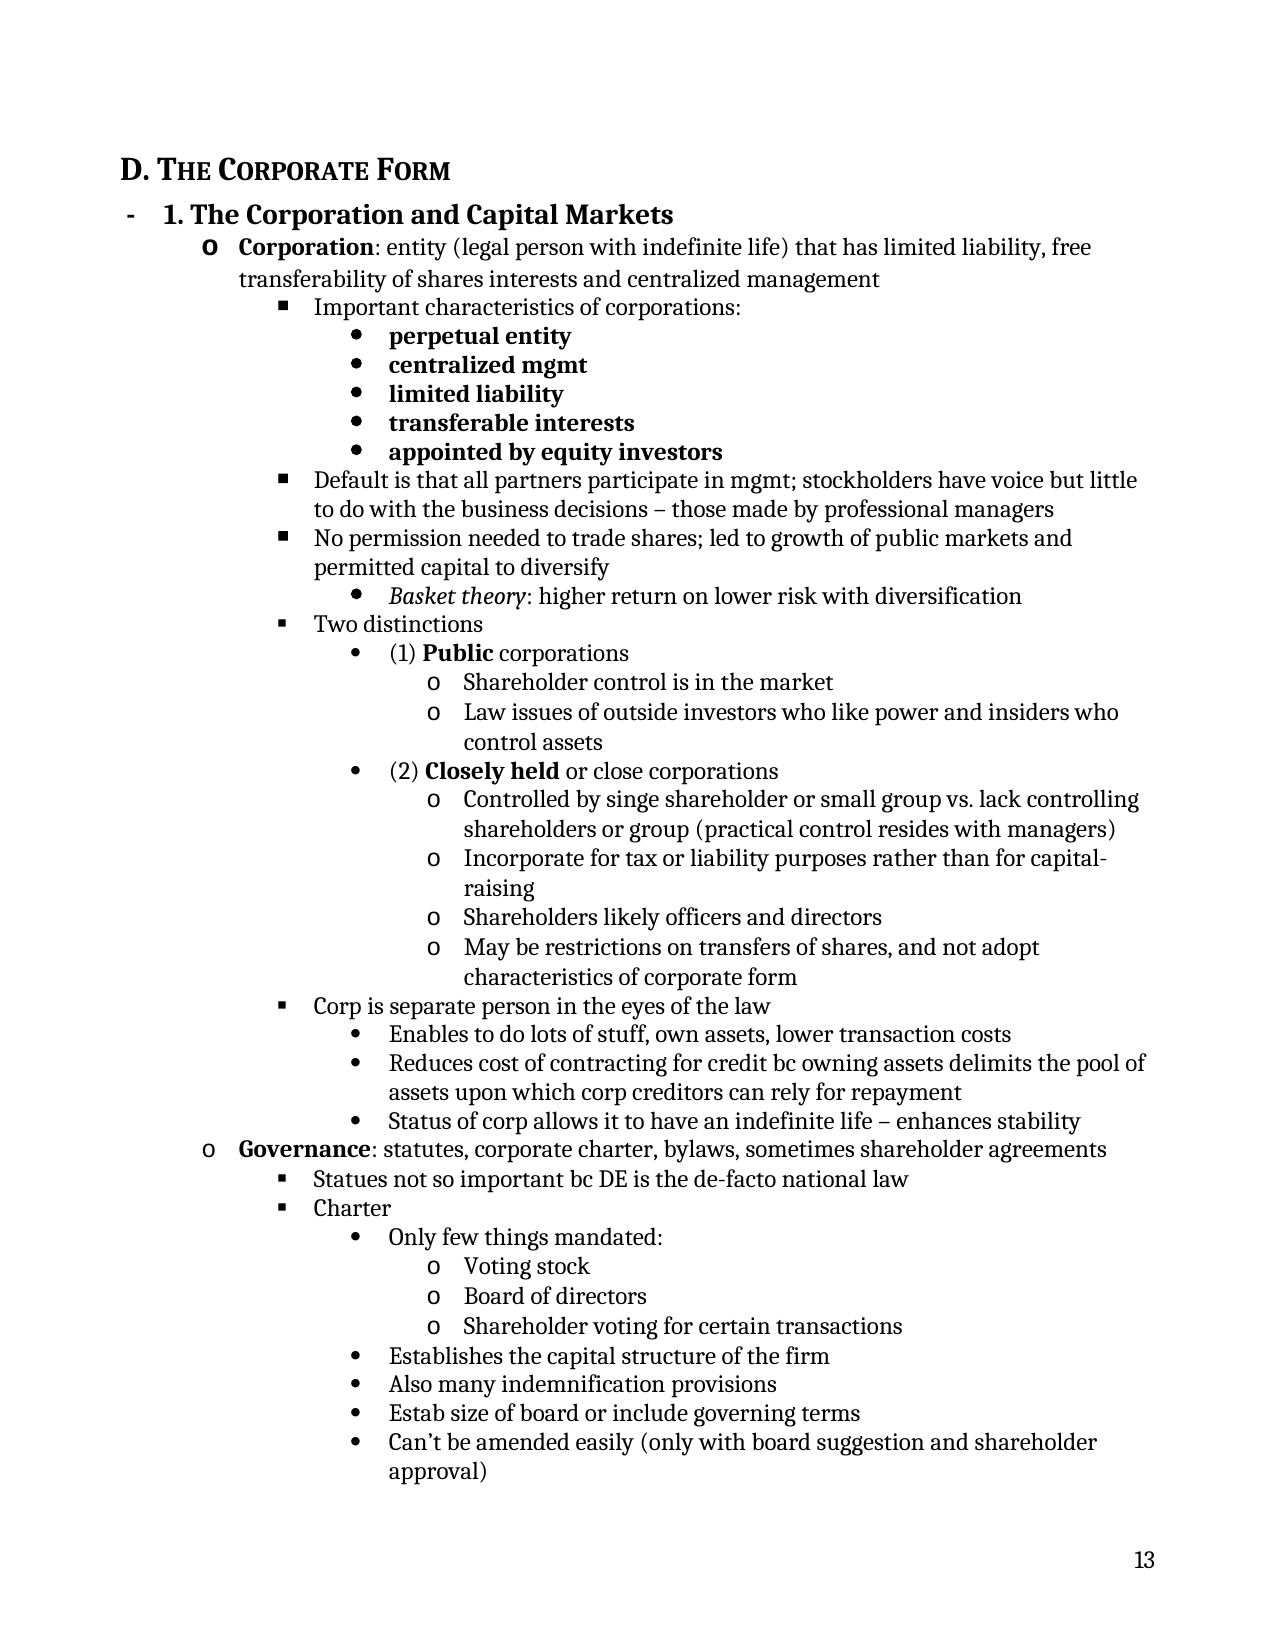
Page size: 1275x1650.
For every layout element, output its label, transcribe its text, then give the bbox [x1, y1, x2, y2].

list appointed by equity investors [351, 437, 1155, 466]
list Statues not so important bc DE is the de-facto national law [276, 1165, 1155, 1194]
list Shareholder control is in the market [426, 668, 1155, 698]
list Also many indemnification provisions [351, 1370, 1155, 1399]
list Enables to do lots of stuff, own assets, lower transaction costs [351, 1020, 1155, 1049]
list Can’t be amended easily (only with board suggestion and shareholder approval) [351, 1428, 1155, 1485]
list Corporation: entity (legal person with indefinite life) that has limited liability, free transferability of shares interests and centralized management [201, 231, 1155, 293]
list Shareholder voting for certain transactions [426, 1312, 1155, 1342]
list Law issues of outside investors who like power and insiders who control assets [426, 698, 1155, 757]
list perpetual entity [351, 322, 1155, 351]
list Only few things mandated: [351, 1223, 1155, 1252]
list (1) Public corporations [351, 639, 1155, 668]
list 1. The Corporation and Capital Markets [126, 198, 1155, 231]
list No permission needed to trade shares; led to growth of public markets and permitted capital to diversify [276, 524, 1155, 582]
list May be restrictions on transfers of shares, and not adopt characteristics of corporate form [426, 933, 1155, 992]
list Voting stock [426, 1252, 1155, 1282]
text D. The Corporate Form [120, 150, 1155, 188]
list Basket theory: higher return on lower risk with diversification [351, 582, 1155, 610]
list Reduces cost of contracting for credit bc owning assets delimits the pool of assets upon which corp creditors can rely for repayment [351, 1049, 1155, 1107]
list transferable interests [351, 409, 1155, 437]
list Incorporate for tax or liability purposes rather than for capital-raising [426, 844, 1155, 903]
list Charter [276, 1194, 1155, 1223]
list Important characteristics of corporations: [276, 293, 1155, 322]
list Estab size of board or include governing terms [351, 1399, 1155, 1428]
list (2) Closely held or close corporations [351, 757, 1155, 785]
list limited liability [351, 380, 1155, 409]
list Status of corp allows it to have an indefinite life – enhances stability [351, 1107, 1155, 1135]
list Two distinctions [276, 610, 1155, 639]
list Governance: statutes, corporate charter, bylaws, sometimes shareholder agreements [201, 1135, 1155, 1165]
list Corp is separate person in the eyes of the law [276, 992, 1155, 1020]
list centralized mgmt [351, 351, 1155, 380]
list Default is that all partners participate in mgmt; stockholders have voice but little to do with the business decisions – those made by professional managers [276, 466, 1155, 524]
list Shareholders likely officers and directors [426, 903, 1155, 933]
list Establishes the capital structure of the firm [351, 1342, 1155, 1370]
list Controlled by singe shareholder or small group vs. lack controlling shareholders or group (practical control resides with managers) [426, 785, 1155, 844]
list Board of directors [426, 1282, 1155, 1312]
